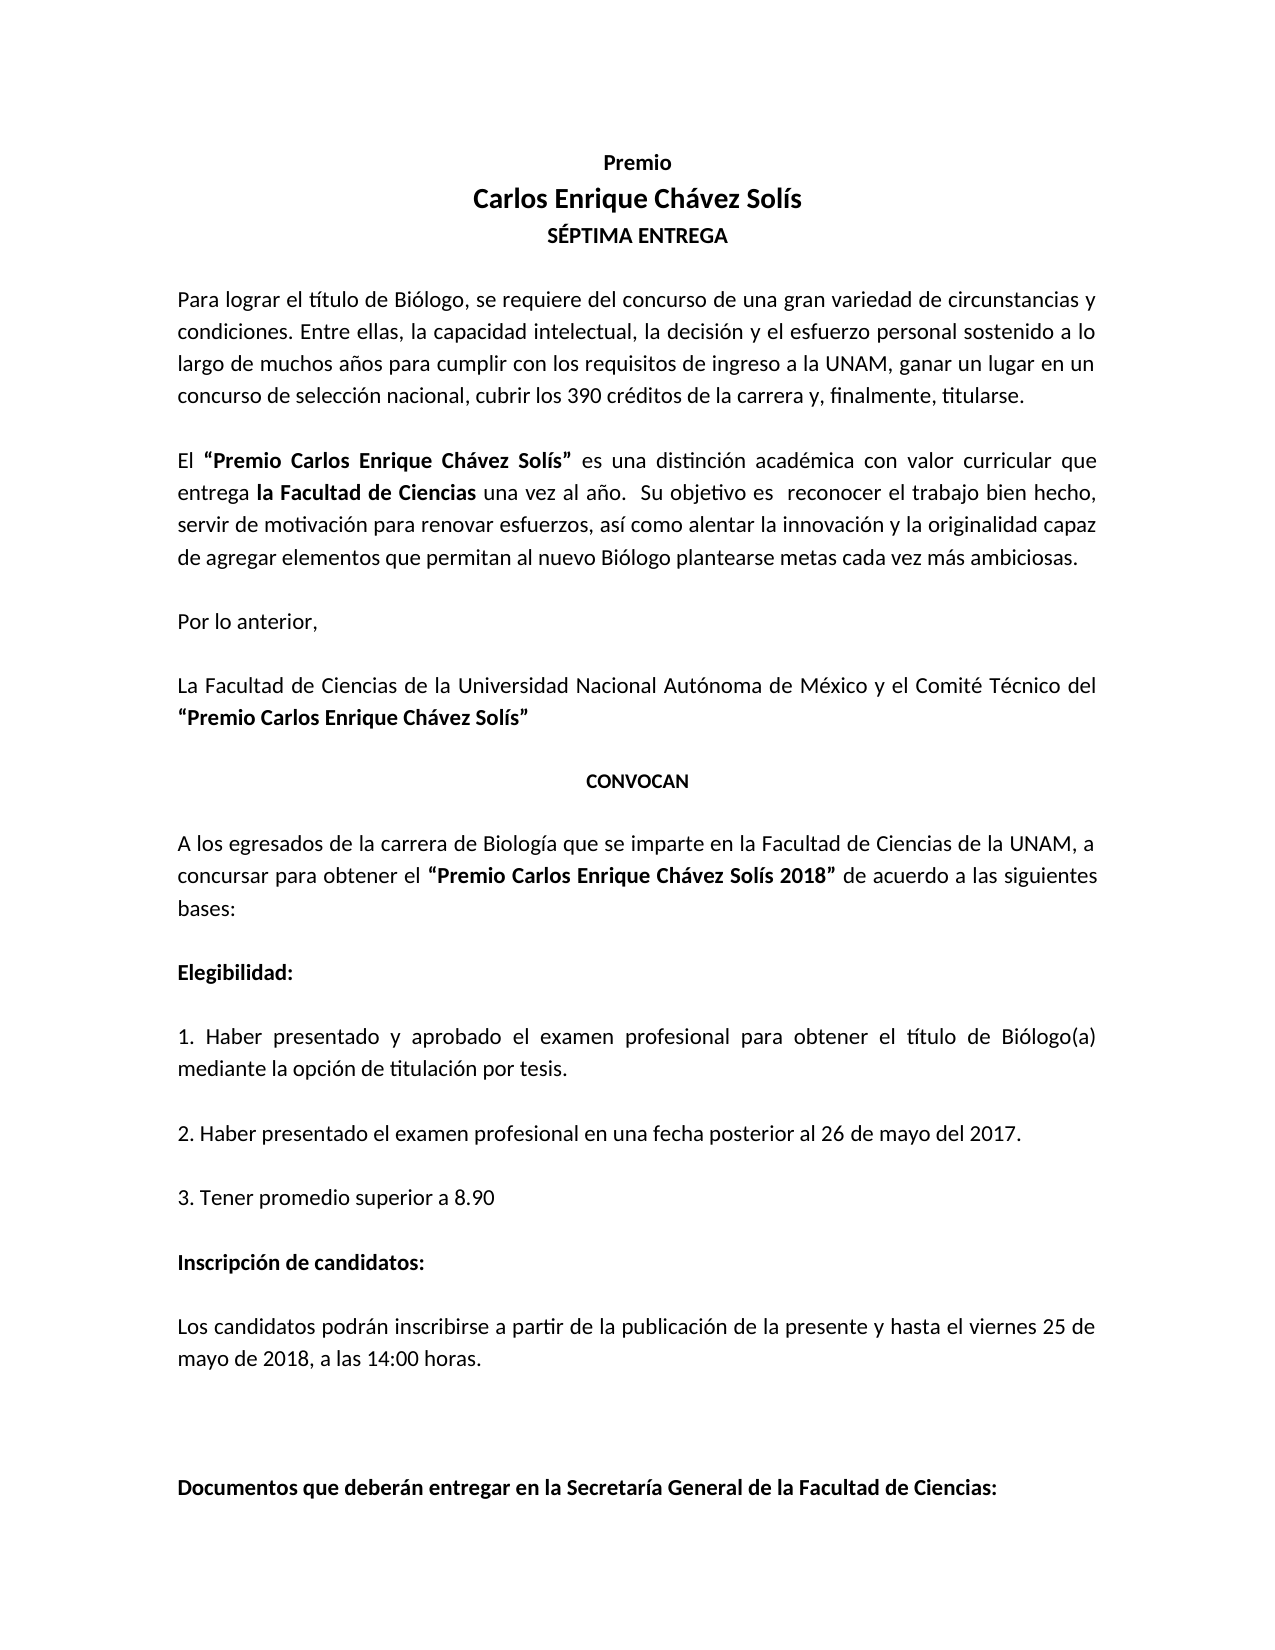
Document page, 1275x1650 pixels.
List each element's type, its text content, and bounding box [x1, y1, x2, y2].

text 2. Haber presentado el examen profesional en una fecha posterior al 26 de mayo del 2017. [177, 1119, 1098, 1147]
text El “Premio Carlos Enrique Chávez Solís” es una distinción académica con valor curricular que entrega la Facultad de Ciencias una vez al año. Su objetivo es reconocer el trabajo bien hecho, servir de motivación para renovar esfuerzos, así como alentar la innovación y la originalidad capaz de agregar elementos que permitan al nuevo Biólogo plantearse metas cada vez más ambiciosas. [177, 446, 1098, 571]
text Elegibilidad: [177, 958, 1098, 986]
text CONVOCAN [177, 768, 1098, 793]
text Carlos Enrique Chávez Solís [177, 180, 1098, 215]
text Premio [177, 148, 1098, 176]
text Inscripción de candidatos: [177, 1248, 1098, 1276]
text A los egresados de la carrera de Biología que se imparte en la Facultad de Ciencias de la UNAM, a concursar para obtener el “Premio Carlos Enrique Chávez Solís 2018” de acuerdo a las siguientes bases: [177, 829, 1098, 922]
text 1. Haber presentado y aprobado el examen profesional para obtener el título de Biólogo(a) mediante la opción de titulación por tesis. [177, 1022, 1098, 1083]
text SÉPTIMA ENTREGA [177, 221, 1098, 249]
text Para lograr el título de Biólogo, se requiere del concurso de una gran variedad de circunstancias y condiciones. Entre ellas, la capacidad intelectual, la decisión y el esfuerzo personal sostenido a lo largo de muchos años para cumplir con los requisitos de ingreso a la UNAM, ganar un lugar en un concurso de selección nacional, cubrir los 390 créditos de la carrera y, finalmente, titularse. [177, 285, 1098, 410]
text Los candidatos podrán inscribirse a partir de la publicación de la presente y hasta el viernes 25 de mayo de 2018, a las 14:00 horas. [177, 1312, 1098, 1372]
text Por lo anterior, [177, 607, 1098, 635]
text Documentos que deberán entregar en la Secretaría General de la Facultad de Ciencias: [177, 1473, 1098, 1501]
text 3. Tener promedio superior a 8.90 [177, 1183, 1098, 1211]
text La Facultad de Ciencias de la Universidad Nacional Autónoma de México y el Comité Técnico del “Premio Carlos Enrique Chávez Solís” [177, 671, 1098, 732]
